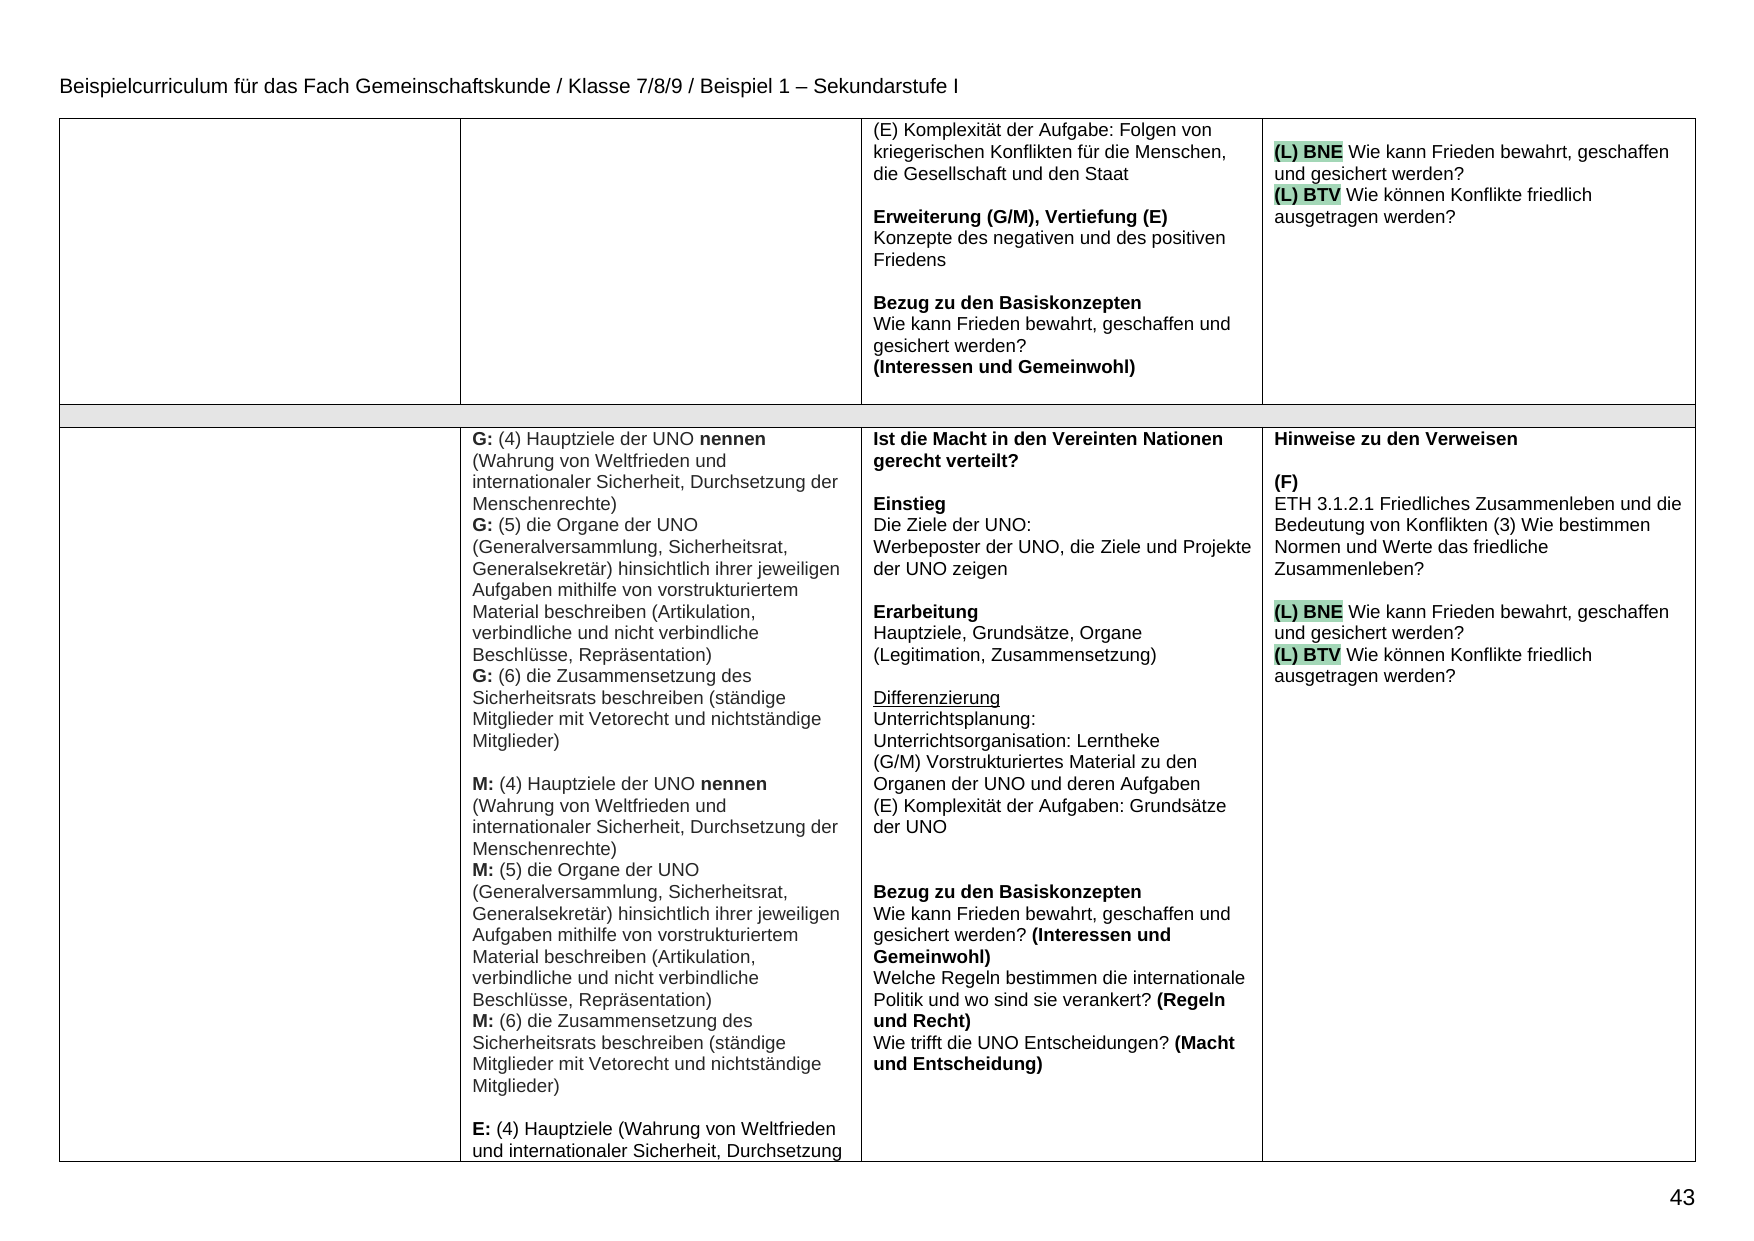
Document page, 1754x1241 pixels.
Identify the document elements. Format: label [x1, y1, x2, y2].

table_cell [60, 119, 460, 404]
table_cell [461, 428, 861, 1161]
table_cell [862, 428, 1262, 1161]
table_cell [60, 428, 460, 1161]
table_cell [1263, 428, 1695, 1161]
table_cell [461, 119, 861, 404]
table_cell [60, 405, 1695, 427]
